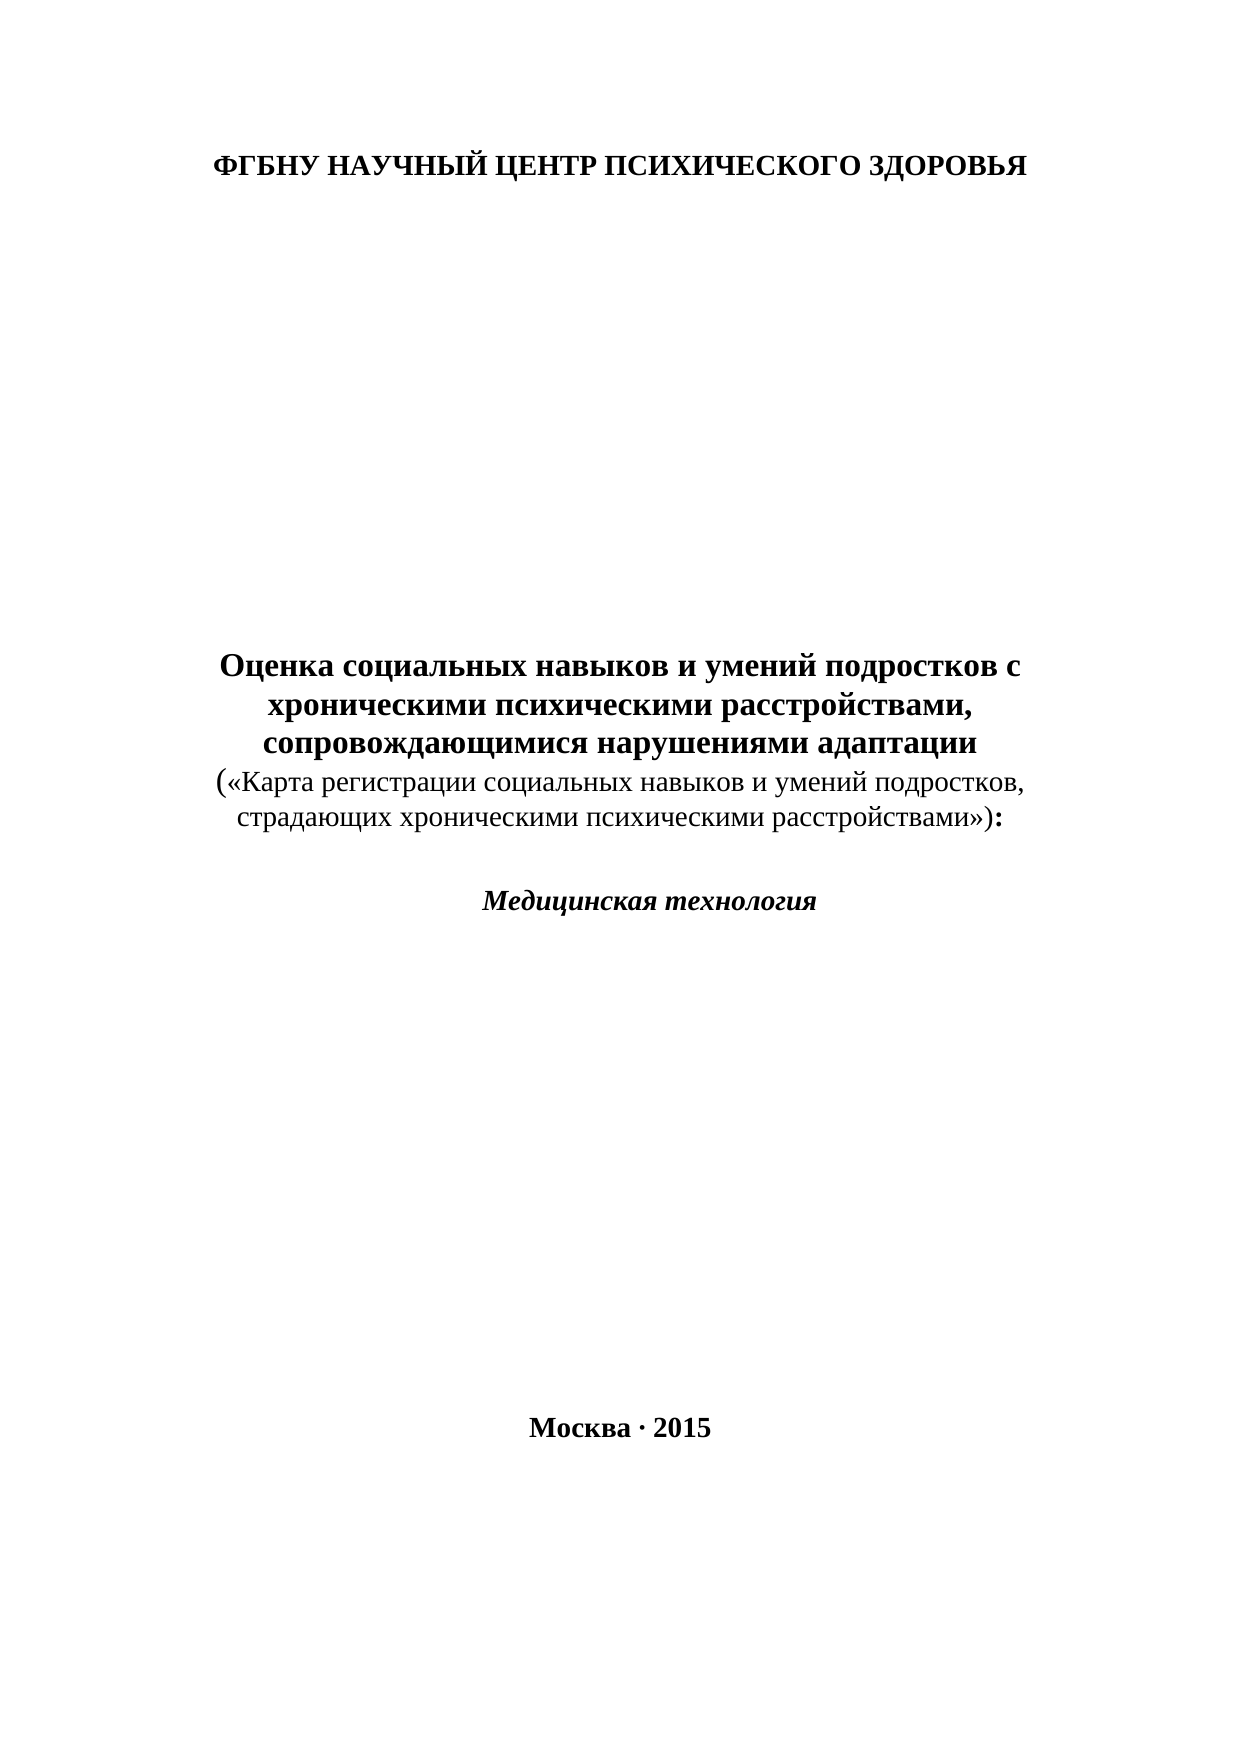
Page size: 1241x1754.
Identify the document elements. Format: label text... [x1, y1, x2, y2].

text («Карта регистрации социальных навыков и умений подростков, страдающих хроническими психическими расстройствами»): [148, 761, 1092, 833]
text ФГБНУ НАУЧНЫЙ ЦЕНТР ПСИХИЧЕСКОГО ЗДОРОВЬЯ [148, 148, 1092, 181]
text Оценка социальных навыков и умений подростков с хроническими психическими расстройствами, сопровождающимися нарушениями адаптации [148, 646, 1092, 761]
text Медицинская технология [148, 883, 1092, 916]
text Москва ∙ 2015 [148, 1410, 1092, 1444]
